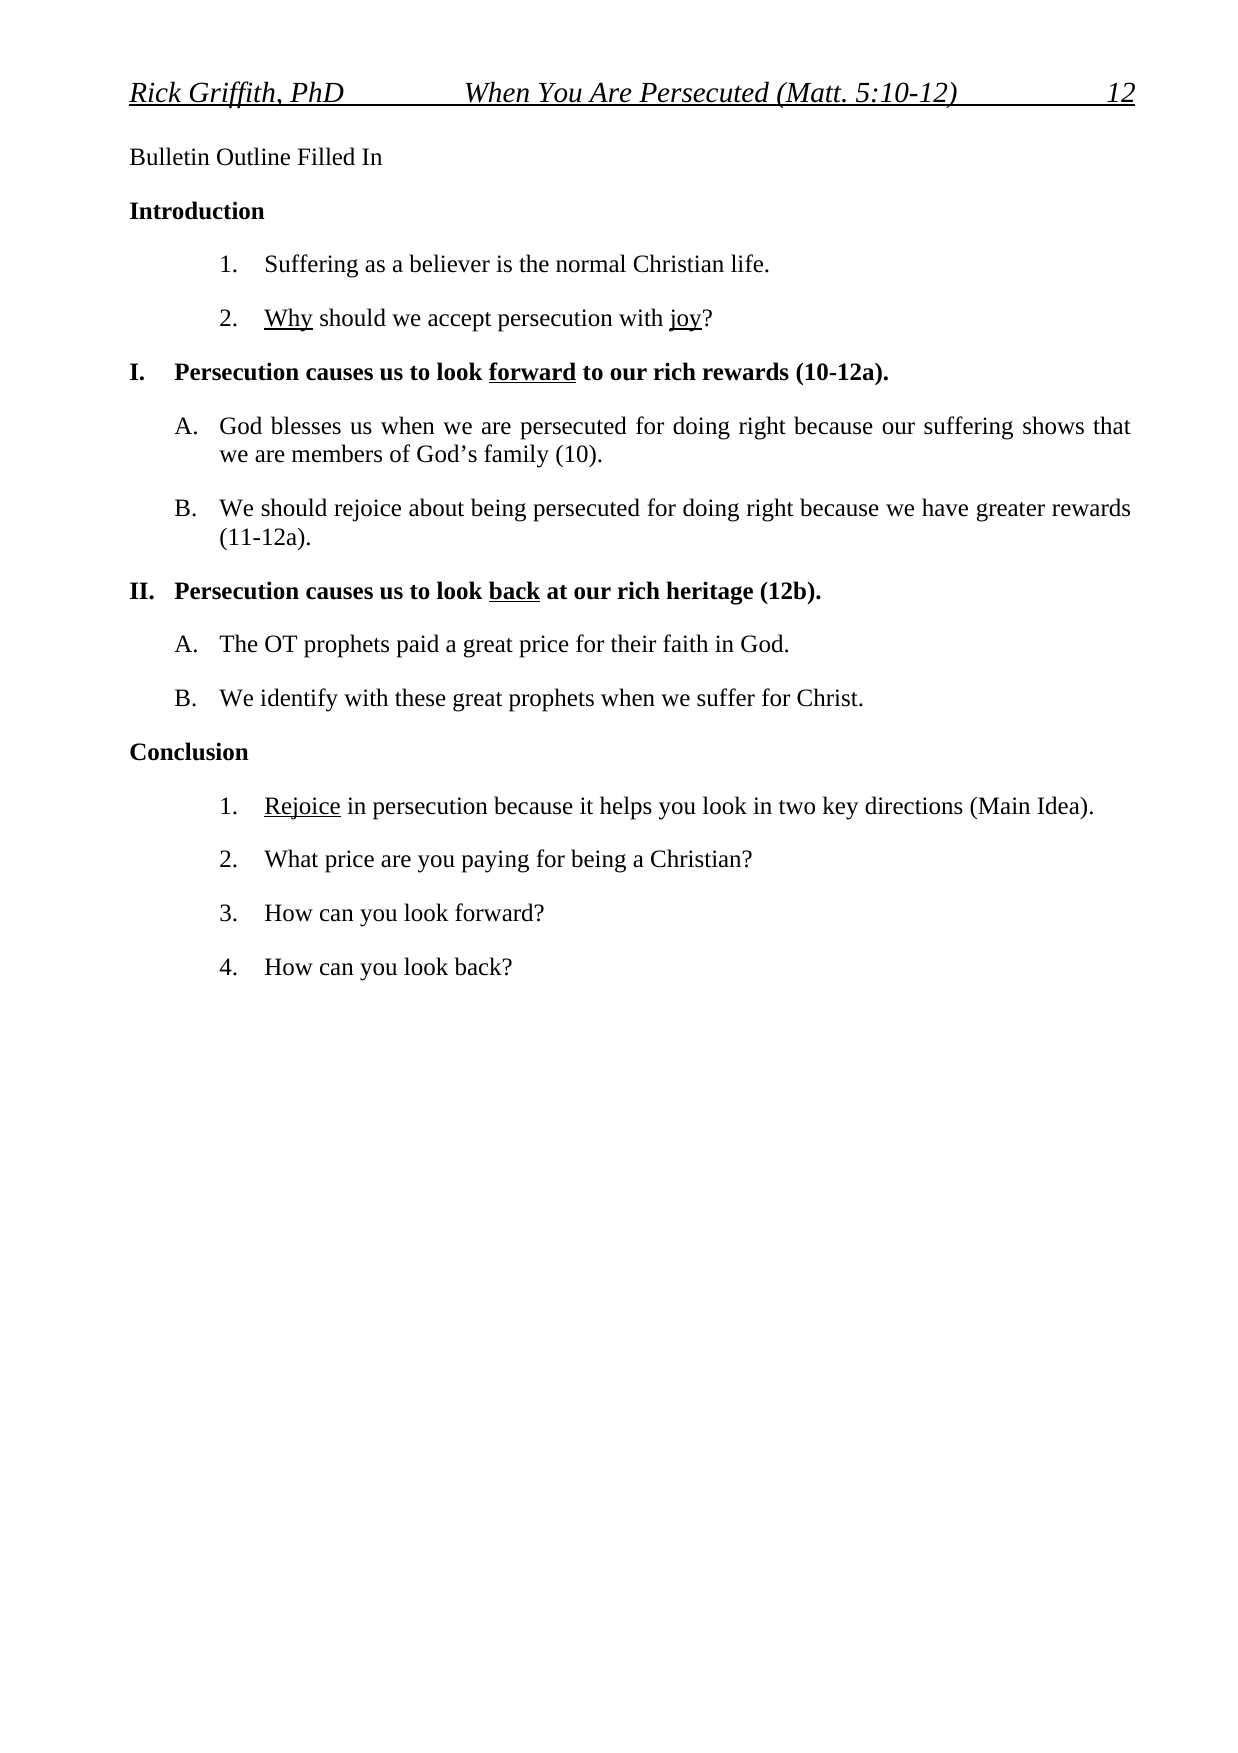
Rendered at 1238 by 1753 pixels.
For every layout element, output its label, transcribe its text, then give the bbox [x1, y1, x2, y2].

subtitle Suffering as a believer is the normal Christian life. [219, 249, 1132, 278]
subtitle Conclusion [129, 737, 1132, 766]
subtitle How can you look forward? [219, 898, 1131, 927]
subtitle Introduction [129, 196, 1132, 224]
subtitle God blesses us when we are persecuted for doing right because our suffering shows that we are members of God’s family (10). [174, 411, 1132, 468]
subtitle I. Persecution causes us to look forward to our rich rewards (10-12a). [129, 357, 1132, 386]
subtitle We identify with these great prophets when we suffer for Christ. [174, 683, 1132, 712]
subtitle We should rejoice about being persecuted for doing right because we have greater rewards (11-12a). [174, 493, 1132, 551]
text Bulletin Outline Filled In [129, 142, 1131, 171]
subtitle How can you look back? [219, 952, 1131, 981]
subtitle Rejoice in persecution because it helps you look in two key directions (Main Idea). [219, 791, 1132, 819]
subtitle The OT prophets paid a great price for their faith in God. [174, 629, 1132, 658]
subtitle Why should we accept persecution with joy? [219, 303, 1132, 332]
subtitle II. Persecution causes us to look back at our rich heritage (12b). [129, 576, 1132, 604]
subtitle What price are you paying for being a Christian? [219, 844, 1131, 873]
